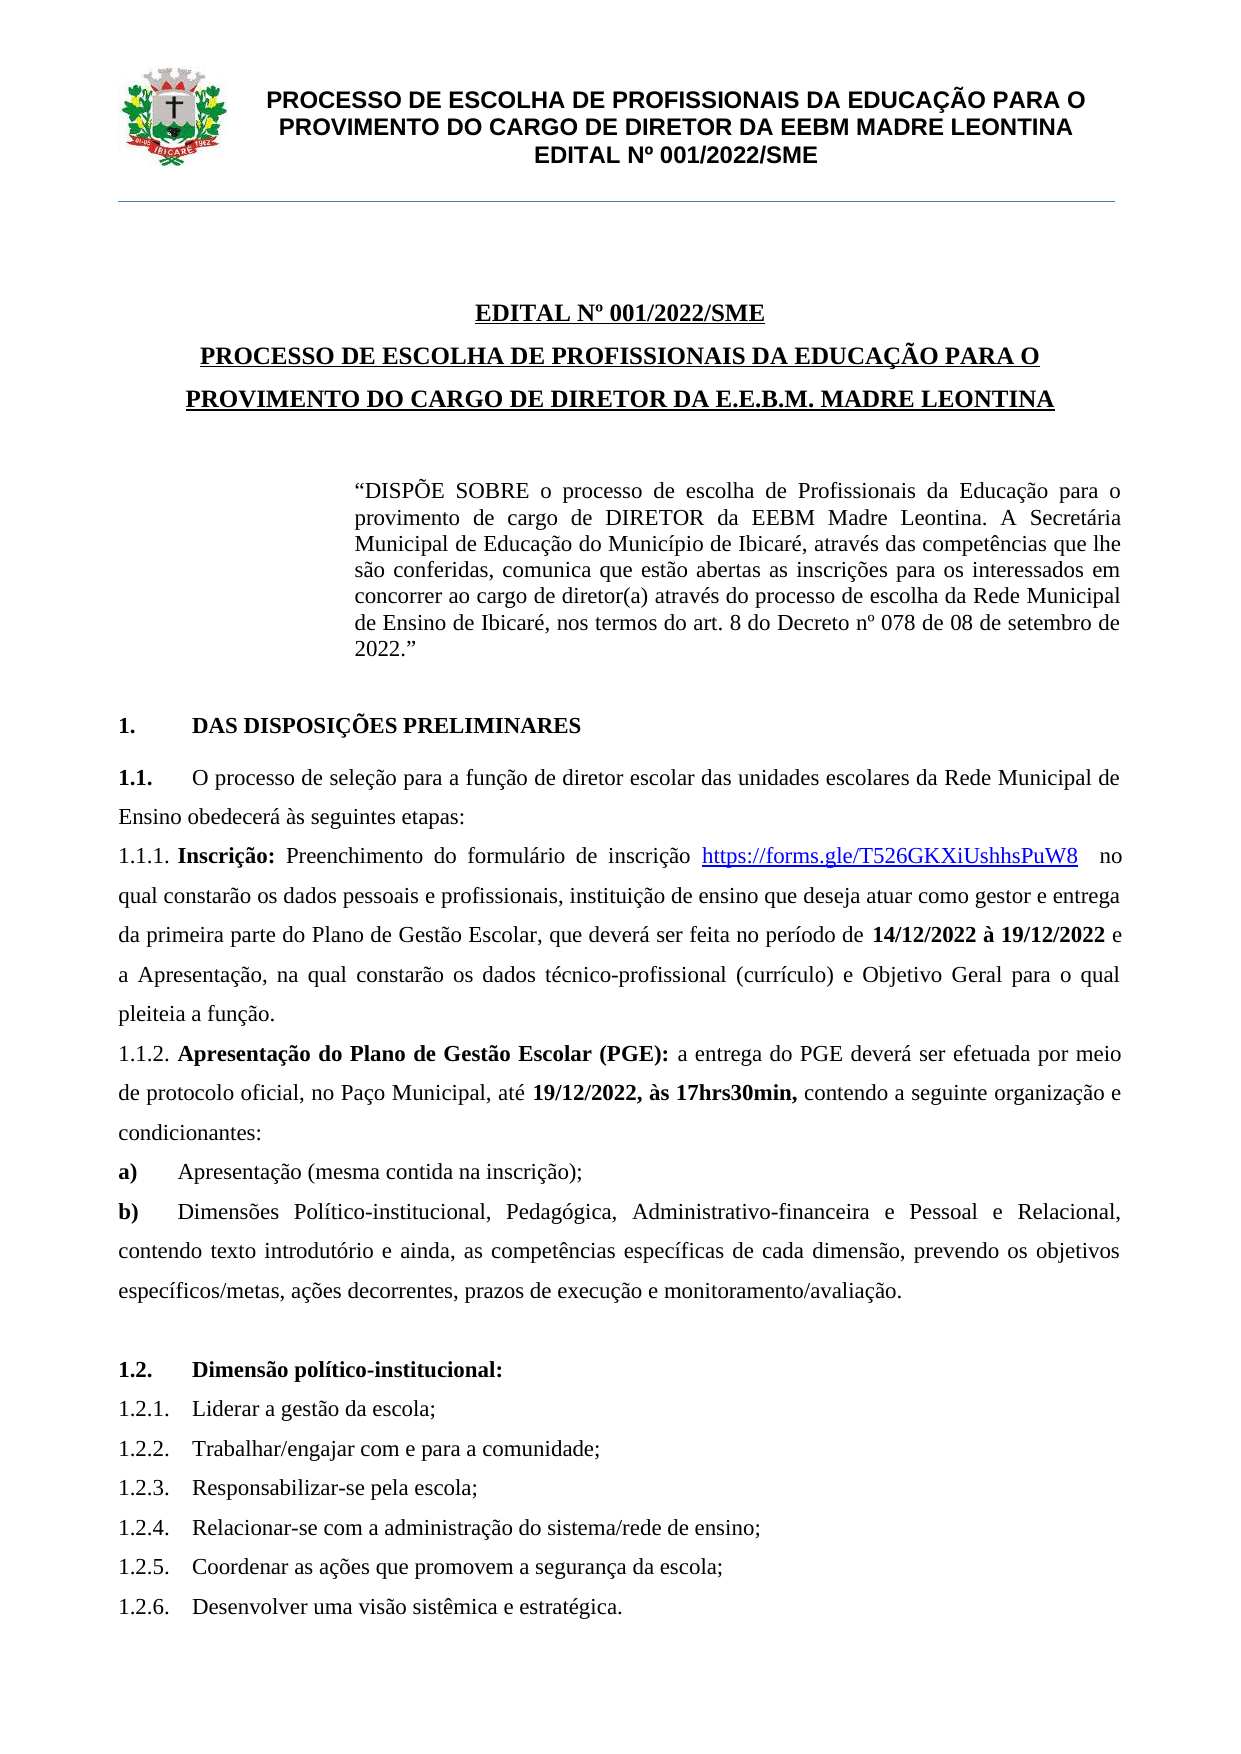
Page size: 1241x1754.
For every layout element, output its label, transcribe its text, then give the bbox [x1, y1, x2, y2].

list Inscrição: Preenchimento do formulário de inscrição https://forms.gle/T526GKXiUshhsPuW8 no qual constarão os dados pessoais e profissionais, instituição de ensino que deseja atuar como gestor e entrega da primeira parte do Plano de Gestão Escolar, que deverá ser feita no período de 14/12/2022 à 19/12/2022 e a Apresentação, na qual constarão os dados técnico-profissional (currículo) e Objetivo Geral para o qual pleiteia a função. [118, 843, 1122, 1027]
text EDITAL Nº 001/2022/SME [118, 298, 1122, 327]
list O processo de seleção para a função de diretor escolar das unidades escolares da Rede Municipal de Ensino obedecerá às seguintes etapas: [118, 764, 1122, 829]
list Desenvolver uma visão sistêmica e estratégica. [118, 1593, 1122, 1619]
list Coordenar as ações que promovem a segurança da escola; [118, 1553, 1122, 1579]
list Relacionar-se com a administração do sistema/rede de ensino; [118, 1514, 1122, 1540]
list Liderar a gestão da escola; [118, 1395, 1122, 1422]
list Dimensão político-institucional: [118, 1356, 1122, 1382]
text PROCESSO DE ESCOLHA DE PROFISSIONAIS DA EDUCAÇÃO PARA O PROVIMENTO DO CARGO DE DIRETOR DA E.E.B.M. MADRE LEONTINA [118, 341, 1122, 413]
list Trabalhar/engajar com e para a comunidade; [118, 1435, 1122, 1461]
list DAS DISPOSIÇÕES PRELIMINARES [118, 712, 1122, 738]
list Apresentação do Plano de Gestão Escolar (PGE): a entrega do PGE deverá ser efetuada por meio de protocolo oficial, no Paço Municipal, até 19/12/2022, às 17hrs30min, contendo a seguinte organização e condicionantes: [118, 1040, 1122, 1145]
list Dimensões Político-institucional, Pedagógica, Administrativo-financeira e Pessoal e Relacional, contendo texto introdutório e ainda, as competências específicas de cada dimensão, prevendo os objetivos específicos/metas, ações decorrentes, prazos de execução e monitoramento/avaliação. [118, 1198, 1122, 1303]
text “DISPÕE SOBRE o processo de escolha de Profissionais da Educação para o provimento de cargo de DIRETOR da EEBM Madre Leontina. A Secretária Municipal de Educação do Município de Ibicaré, através das competências que lhe são conferidas, comunica que estão abertas as inscrições para os interessados em concorrer ao cargo de diretor(a) através do processo de escolha da Rede Municipal de Ensino de Ibicaré, nos termos do art. 8 do Decreto nº 078 de 08 de setembro de 2022.” [354, 477, 1122, 662]
picture [118, 66, 228, 166]
list Responsabilizar-se pela escola; [118, 1474, 1122, 1501]
list Apresentação (mesma contida na inscrição); [118, 1158, 1122, 1185]
